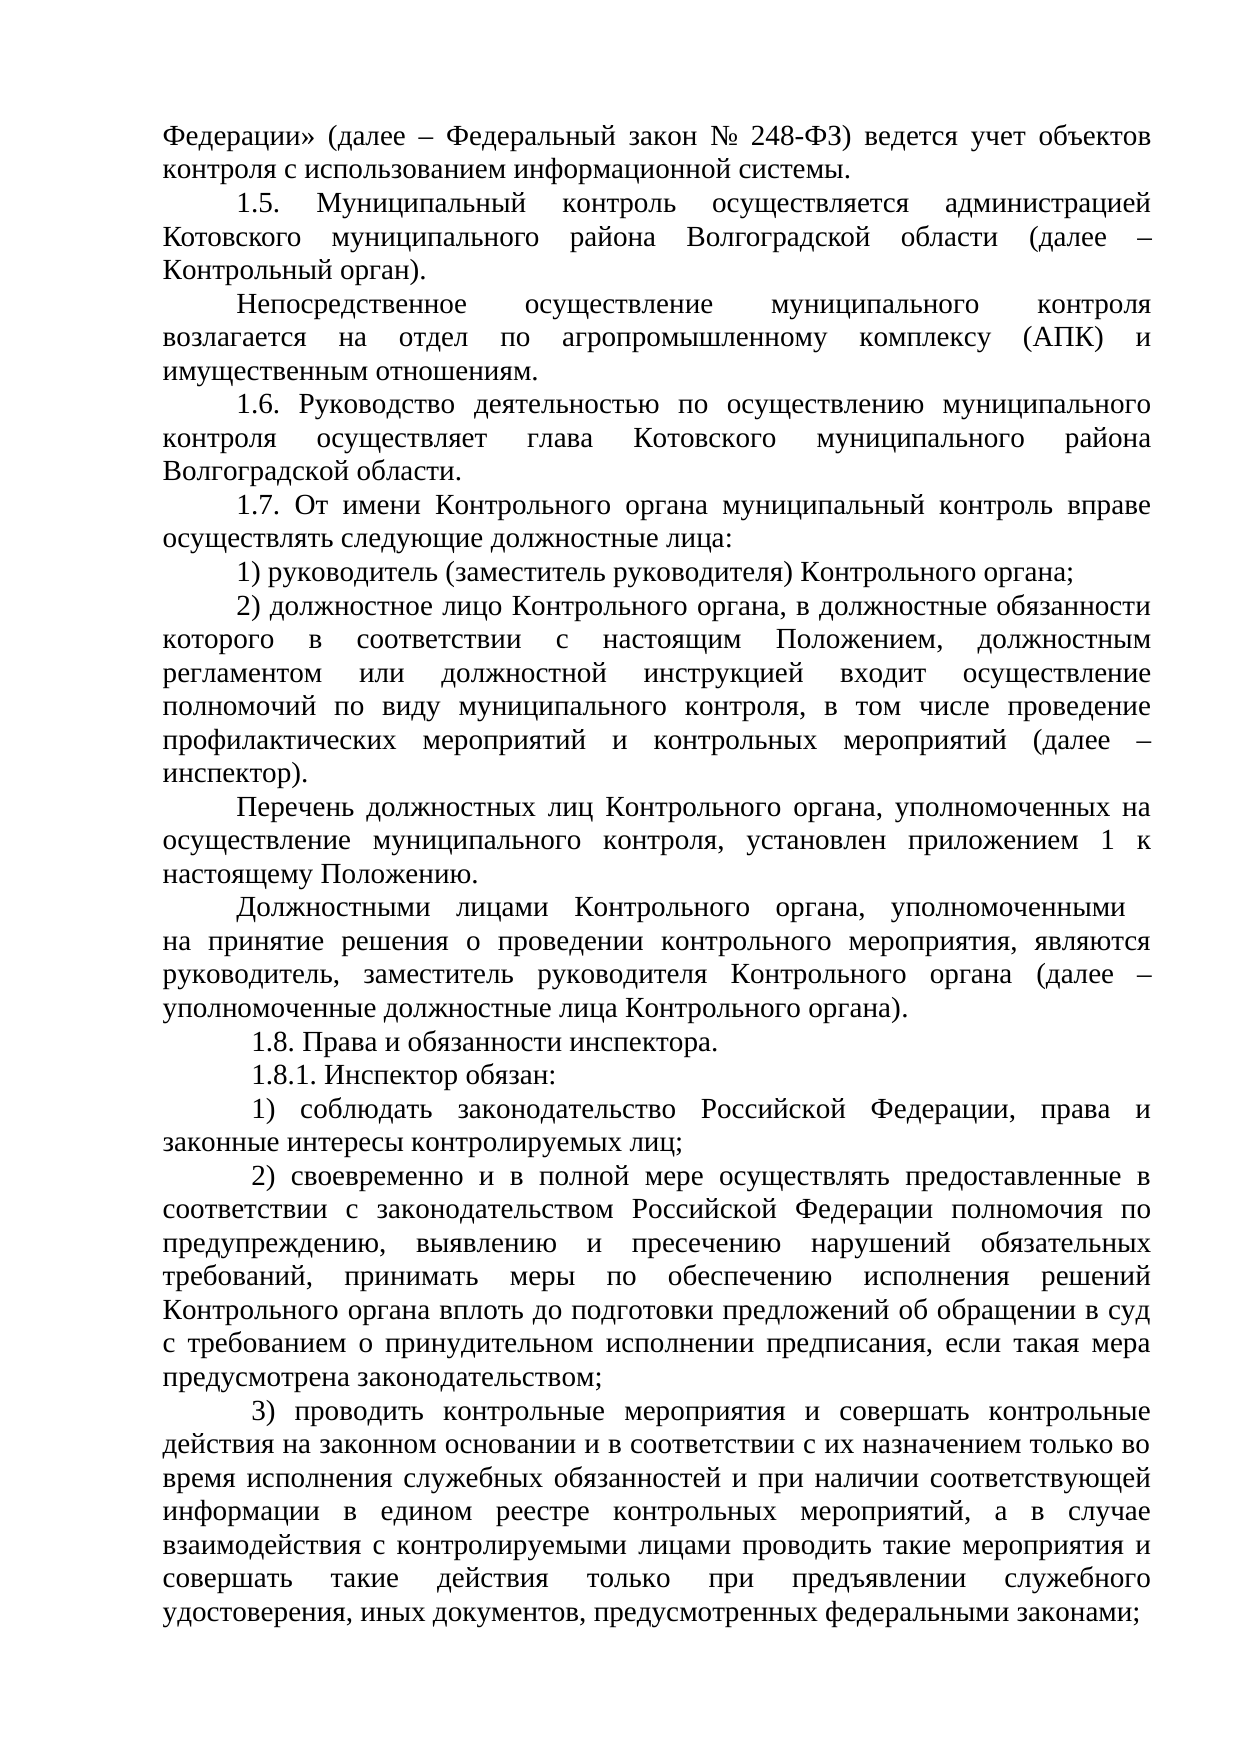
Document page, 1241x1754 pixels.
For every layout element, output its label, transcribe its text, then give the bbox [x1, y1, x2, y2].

text Должностными лицами Контрольного органа, уполномоченными на принятие решения о проведении контрольного мероприятия, являются руководитель, заместитель руководителя Контрольного органа (далее – уполномоченные должностные лица Контрольного органа). [162, 889, 1152, 1024]
list 1.8.1. Инспектор обязан: [162, 1057, 1152, 1091]
list 1.8. Права и обязанности инспектора. [162, 1024, 1152, 1057]
list 1.7. От имени Контрольного органа муниципальный контроль вправе осуществлять следующие должностные лица: [162, 487, 1152, 554]
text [162, 118, 1152, 185]
list Непосредственное осуществление муниципального контроля возлагается на отдел по агропромышленному комплексу (АПК) и имущественным отношениям. [162, 286, 1152, 386]
list 1.5. Муниципальный контроль осуществляется администрацией Котовского муниципального района Волгоградской области (далее – Контрольный орган). [162, 185, 1152, 286]
list 2) своевременно и в полной мере осуществлять предоставленные в соответствии с законодательством Российской Федерации полномочия по предупреждению, выявлению и пресечению нарушений обязательных требований, принимать меры по обеспечению исполнения решений Контрольного органа вплоть до подготовки предложений об обращении в суд с требованием о принудительном исполнении предписания, если такая мера предусмотрена законодательством; [162, 1158, 1152, 1393]
text 2) должностное лицо Контрольного органа, в должностные обязанности которого в соответствии с настоящим Положением, должностным регламентом или должностной инструкцией входит осуществление полномочий по виду муниципального контроля, в том числе проведение профилактических мероприятий и контрольных мероприятий (далее – инспектор). [162, 588, 1152, 789]
list 3) проводить контрольные мероприятия и совершать контрольные действия на законном основании и в соответствии с их назначением только во время исполнения служебных обязанностей и при наличии соответствующей информации в едином реестре контрольных мероприятий, а в случае взаимодействия с контролируемыми лицами проводить такие мероприятия и совершать такие действия только при предъявлении служебного удостоверения, иных документов, предусмотренных федеральными законами; [162, 1393, 1152, 1627]
text Перечень должностных лиц Контрольного органа, уполномоченных на осуществление муниципального контроля, установлен приложением 1 к настоящему Положению. [162, 789, 1152, 889]
list 1.6. Руководство деятельностью по осуществлению муниципального контроля осуществляет глава Котовского муниципального района Волгоградской области. [162, 386, 1152, 487]
list 1) соблюдать законодательство Российской Федерации, права и законные интересы контролируемых лиц; [162, 1091, 1152, 1158]
text 1) руководитель (заместитель руководителя) Контрольного органа; [162, 554, 1152, 588]
